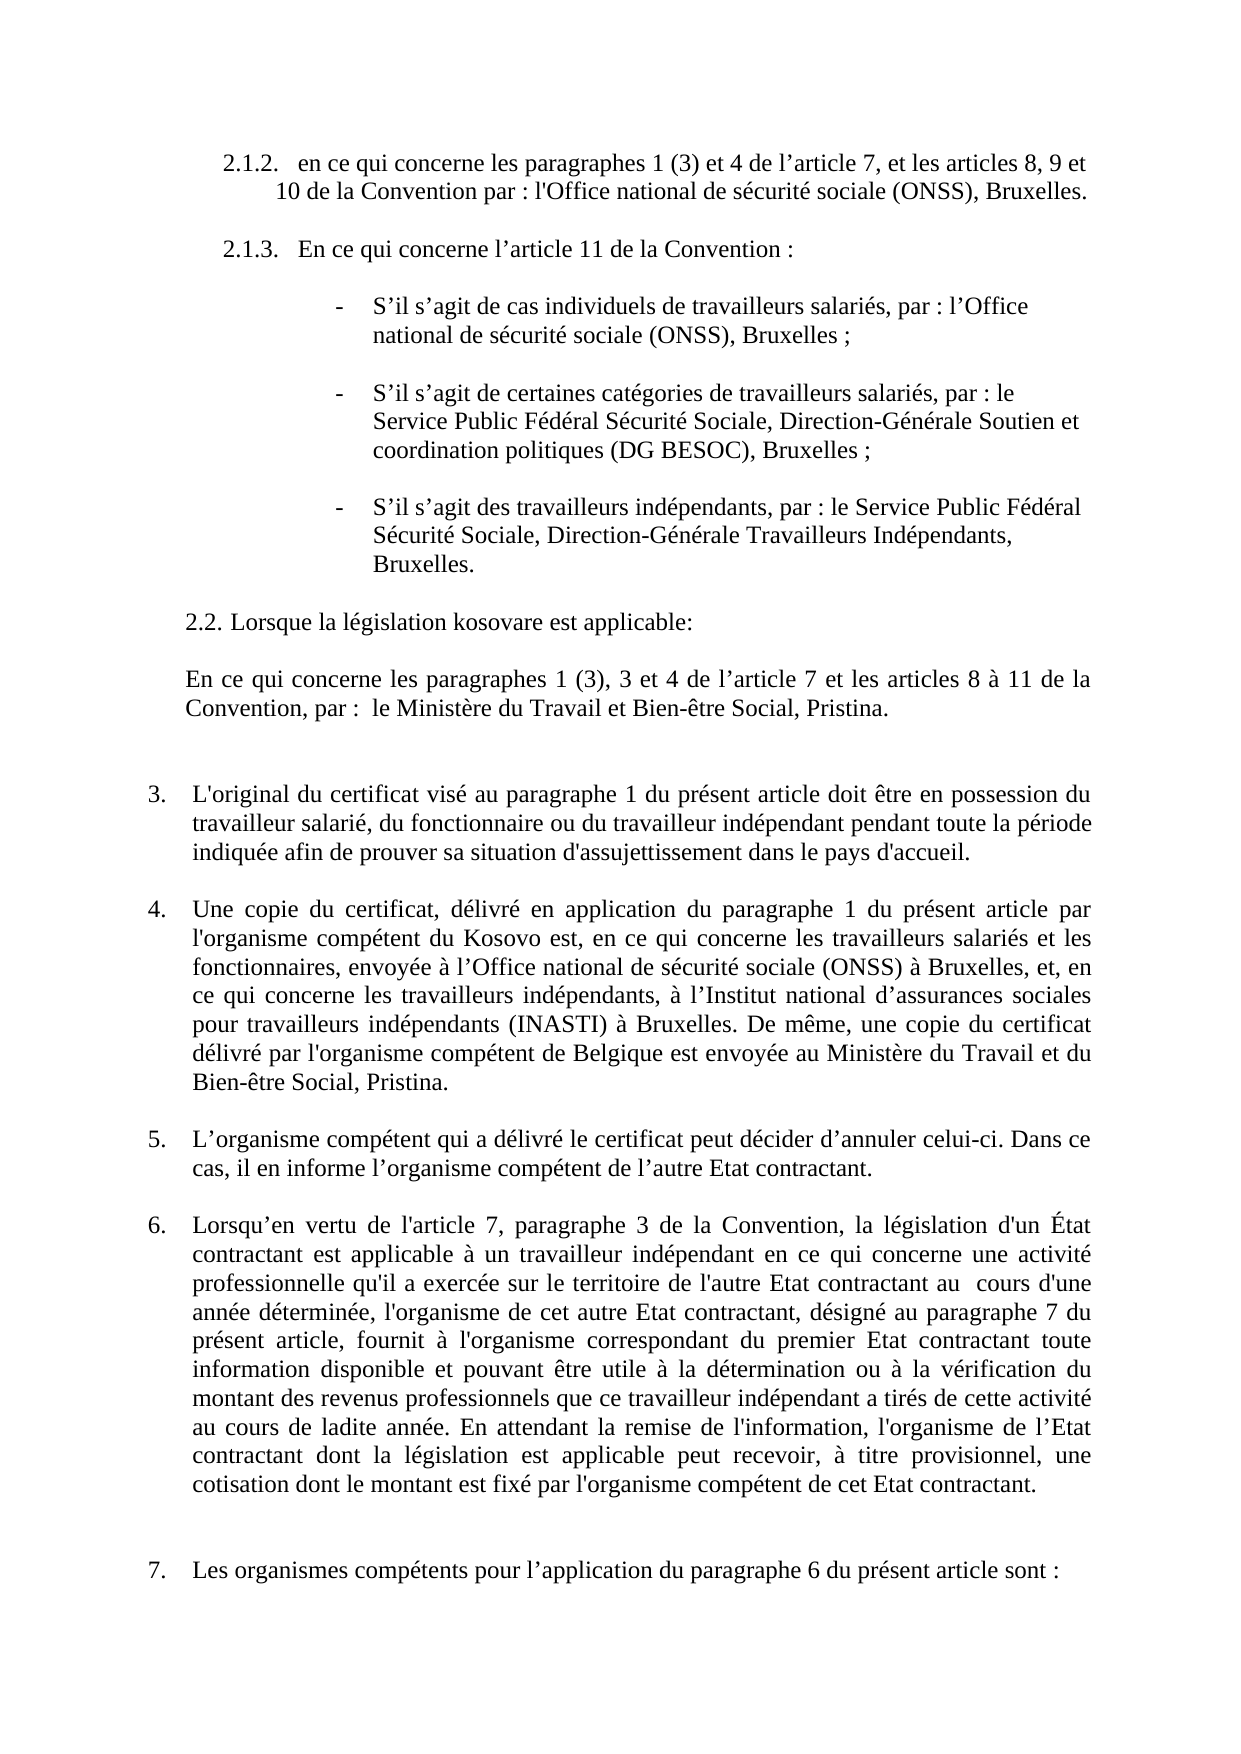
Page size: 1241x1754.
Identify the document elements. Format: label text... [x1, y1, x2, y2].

list S’il s’agit de certaines catégories de travailleurs salariés, par : le Service Public Fédéral Sécurité Sociale, Direction-Générale Soutien et coordination politiques (DG BESOC), Bruxelles ; [335, 378, 1093, 464]
list S’il s’agit de cas individuels de travailleurs salariés, par : l’Office national de sécurité sociale (ONSS), Bruxelles ; [335, 291, 1093, 349]
list Une copie du certificat, délivré en application du paragraphe 1 du présent article par l'organisme compétent du Kosovo est, en ce qui concerne les travailleurs salariés et les fonctionnaires, envoyée à l’Office national de sécurité sociale (ONSS) à Bruxelles, et, en ce qui concerne les travailleurs indépendants, à l’Institut national d’assurances sociales pour travailleurs indépendants (INASTI) à Bruxelles. De même, une copie du certificat délivré par l'organisme compétent de Belgique est envoyée au Ministère du Travail et du Bien-être Social, Pristina. [148, 894, 1093, 1096]
list L’organisme compétent qui a délivré le certificat peut décider d’annuler celui-ci. Dans ce cas, il en informe l’organisme compétent de l’autre Etat contractant. [148, 1124, 1093, 1182]
text En ce qui concerne les paragraphes 1 (3), 3 et 4 de l’article 7 et les articles 8 à 11 de la Convention, par : le Ministère du Travail et Bien-être Social, Pristina. [185, 664, 1093, 722]
list Les organismes compétents pour l’application du paragraphe 6 du présent article sont : [148, 1556, 1093, 1584]
list En ce qui concerne l’article 11 de la Convention : [223, 234, 1093, 263]
list Lorsque la législation kosovare est applicable: [185, 607, 1093, 636]
list Lorsqu’en vertu de l'article 7, paragraphe 3 de la Convention, la législation d'un État contractant est applicable à un travailleur indépendant en ce qui concerne une activité professionnelle qu'il a exercée sur le territoire de l'autre Etat contractant au cours d'une année déterminée, l'organisme de cet autre Etat contractant, désigné au paragraphe 7 du présent article, fournit à l'organisme correspondant du premier Etat contractant toute information disponible et pouvant être utile à la détermination ou à la vérification du montant des revenus professionnels que ce travailleur indépendant a tirés de cette activité au cours de ladite année. En attendant la remise de l'information, l'organisme de l’Etat contractant dont la législation est applicable peut recevoir, à titre provisionnel, une cotisation dont le montant est fixé par l'organisme compétent de cet Etat contractant. [148, 1211, 1093, 1498]
list en ce qui concerne les paragraphes 1 (3) et 4 de l’article 7, et les articles 8, 9 et 10 de la Convention par : l'Office national de sécurité sociale (ONSS), Bruxelles. [223, 148, 1093, 205]
list L'original du certificat visé au paragraphe 1 du présent article doit être en possession du travailleur salarié, du fonctionnaire ou du travailleur indépendant pendant toute la période indiquée afin de prouver sa situation d'assujettissement dans le pays d'accueil. [148, 779, 1093, 866]
list S’il s’agit des travailleurs indépendants, par : le Service Public Fédéral Sécurité Sociale, Direction-Générale Travailleurs Indépendants, Bruxelles. [335, 492, 1093, 578]
